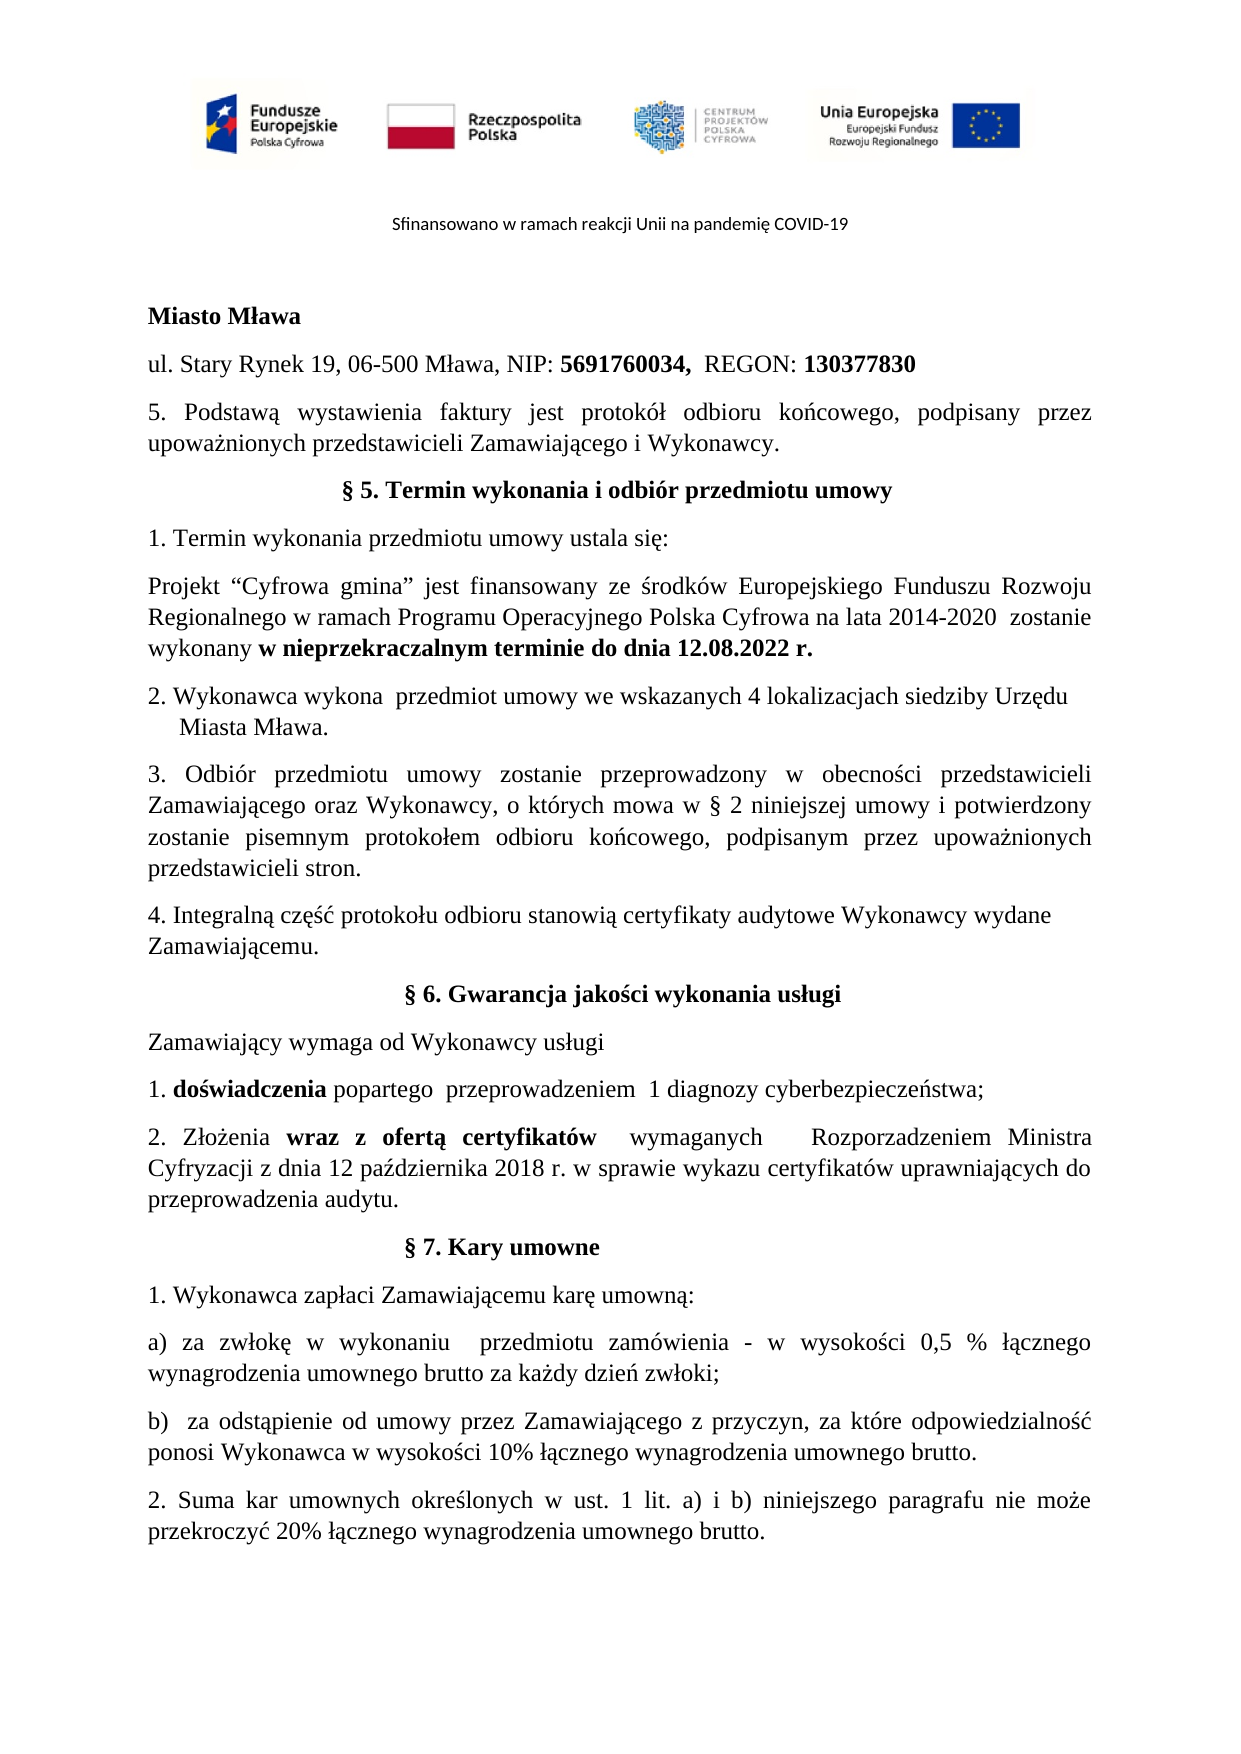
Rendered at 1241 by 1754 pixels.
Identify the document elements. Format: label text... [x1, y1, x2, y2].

text § 7. Kary umowne [148, 1232, 1092, 1261]
text 4. Integralną część protokołu odbioru stanowią certyfikaty audytowe Wykonawcy wydane Zamawiającemu. [148, 900, 1092, 960]
text § 6. Gwarancja jakości wykonania usługi [148, 979, 1092, 1008]
text 1. Termin wykonania przedmiotu umowy ustala się: [148, 523, 1092, 552]
text § 5. Termin wykonania i odbiór przedmiotu umowy [148, 476, 1092, 504]
text a) za zwłokę w wykonaniu przedmiotu zamówienia - w wysokości 0,5 % łącznego wynagrodzenia umownego brutto za każdy dzień zwłoki; [148, 1327, 1092, 1387]
text b) za odstąpienie od umowy przez Zamawiającego z przyczyn, za które odpowiedzialność ponosi Wykonawca w wysokości 10% łącznego wynagrodzenia umownego brutto. [148, 1406, 1092, 1466]
text ul. Stary Rynek 19, 06-500 Mława, NIP: 5691760034, REGON: 130377830 [148, 349, 1092, 378]
text 2. Wykonawca wykona przedmiot umowy we wskazanych 4 lokalizacjach siedziby Urzędu Miasta Mława. [148, 681, 1092, 741]
text 1. Wykonawca zapłaci Zamawiającemu karę umowną: [148, 1280, 1092, 1308]
text Zamawiający wymaga od Wykonawcy usługi [148, 1027, 1092, 1056]
text 2. Suma kar umownych określonych w ust. 1 lit. a) i b) niniejszego paragrafu nie może przekroczyć 20% łącznego wynagrodzenia umownego brutto. [148, 1485, 1092, 1545]
text 2. Złożenia wraz z ofertą certyfikatów wymaganych Rozporzadzeniem Ministra Cyfryzacji z dnia 12 października 2018 r. w sprawie wykazu certyfikatów uprawniających do przeprowadzenia audytu. [148, 1122, 1092, 1213]
text 1. doświadczenia popartego przeprowadzeniem 1 diagnozy cyberbezpieczeństwa; [148, 1074, 1092, 1103]
text 3. Odbiór przedmiotu umowy zostanie przeprowadzony w obecności przedstawicieli Zamawiającego oraz Wykonawcy, o których mowa w § 2 niniejszej umowy i potwierdzony zostanie pisemnym protokołem odbioru końcowego, podpisanym przez upoważnionych przedstawicieli stron. [148, 759, 1092, 881]
text Miasto Mława [148, 301, 1092, 330]
picture [147, 73, 1093, 194]
text 5. Podstawą wystawienia faktury jest protokół odbioru końcowego, podpisany przez upoważnionych przedstawicieli Zamawiającego i Wykonawcy. [148, 397, 1092, 457]
text Projekt “Cyfrowa gmina” jest finansowany ze środków Europejskiego Funduszu Rozwoju Regionalnego w ramach Programu Operacyjnego Polska Cyfrowa na lata 2014-2020 zostanie wykonany w nieprzekraczalnym terminie do dnia 12.08.2022 r. [148, 571, 1092, 662]
